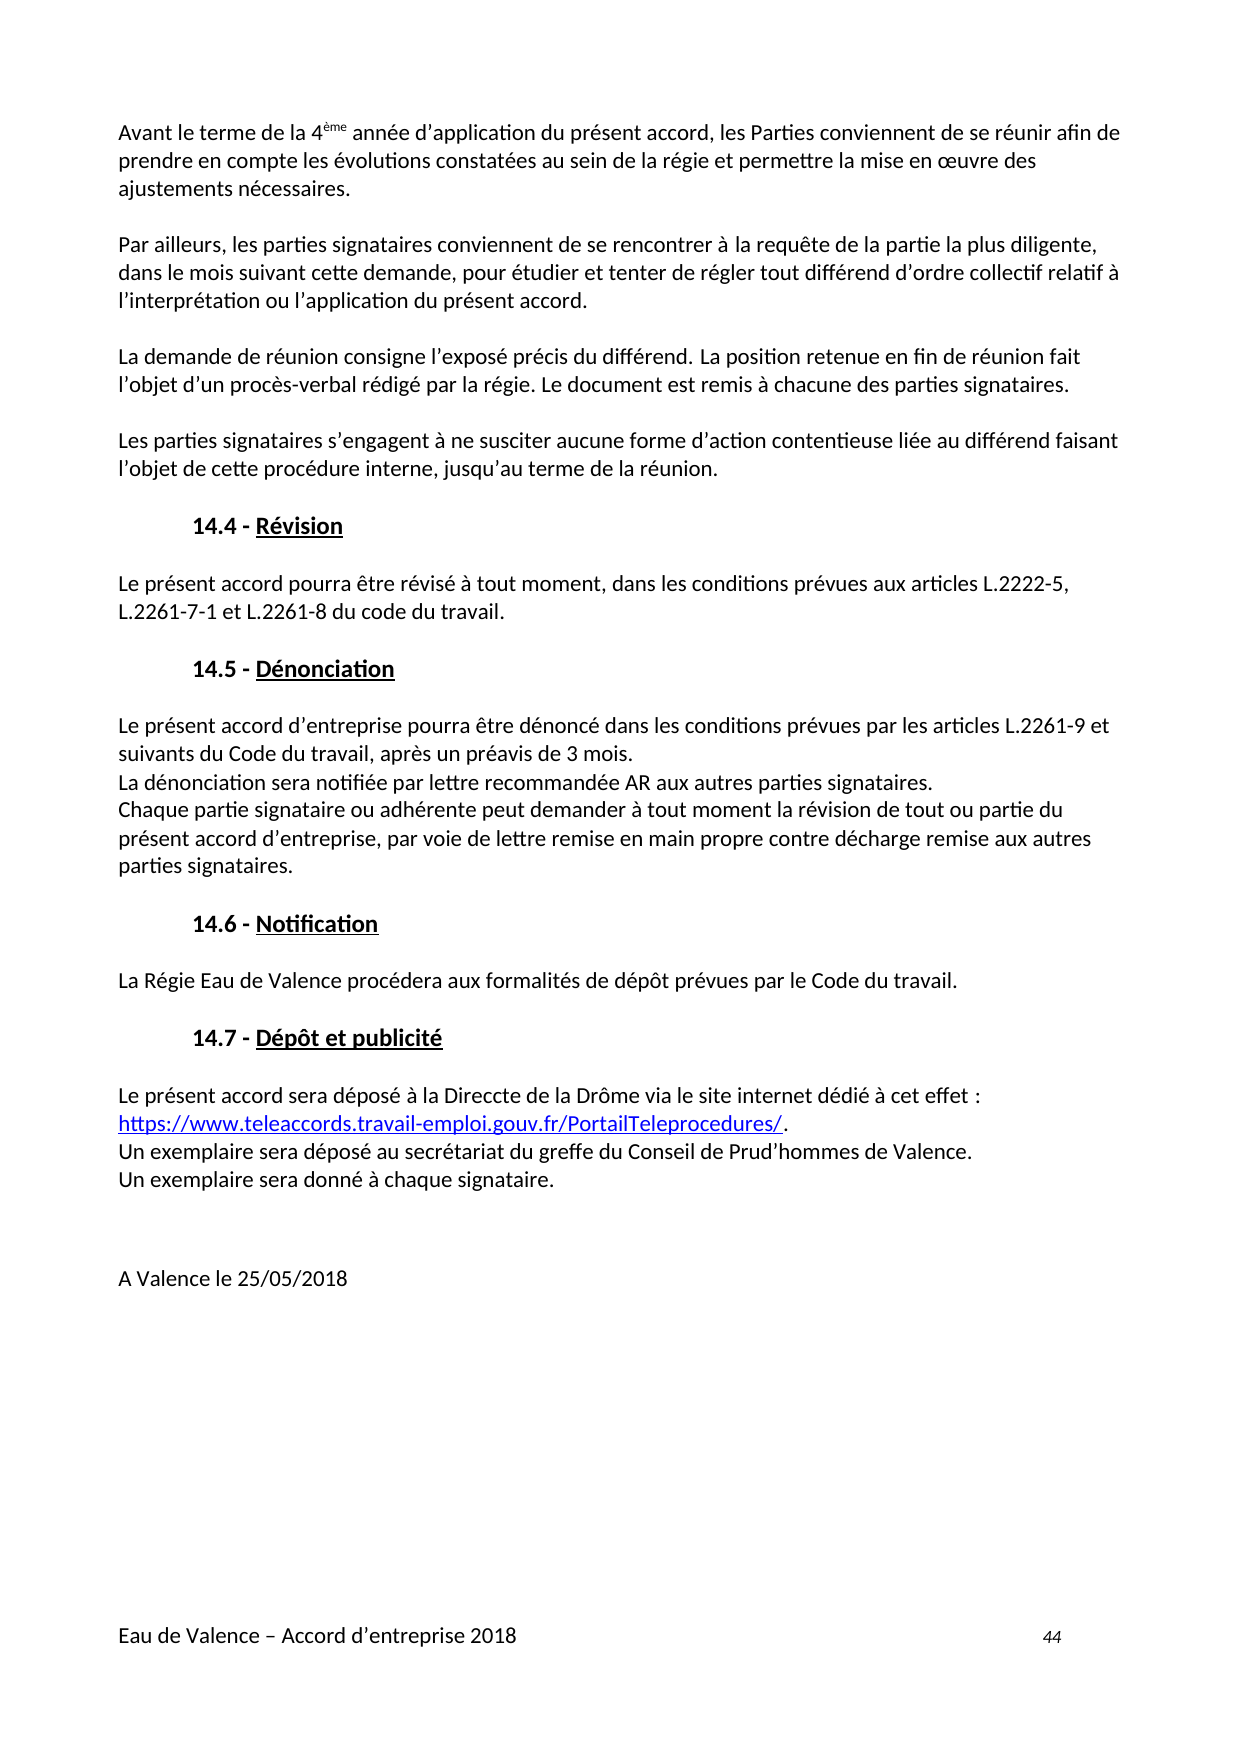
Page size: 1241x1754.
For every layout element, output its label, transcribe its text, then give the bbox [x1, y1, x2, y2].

text 14.4 - Révision [118, 510, 1122, 541]
text Le présent accord sera déposé à la Direccte de la Drôme via le site internet dédié à cet effet : https://www.teleaccords.travail-emploi.gouv.fr/PortailTeleprocedures/. [118, 1081, 1122, 1137]
text Avant le terme de la 4ème année d’application du présent accord, les Parties conviennent de se réunir afin de prendre en compte les évolutions constatées au sein de la régie et permettre la mise en œuvre des ajustements nécessaires. [118, 118, 1122, 202]
text 14.5 - Dénonciation [118, 653, 1122, 683]
text Un exemplaire sera déposé au secrétariat du greffe du Conseil de Prud’hommes de Valence. [118, 1137, 1122, 1165]
text Un exemplaire sera donné à chaque signataire. [118, 1165, 1122, 1193]
text Le présent accord pourra être révisé à tout moment, dans les conditions prévues aux articles L.2222-5, L.2261-7-1 et L.2261-8 du code du travail. [118, 569, 1122, 625]
text Le présent accord d’entreprise pourra être dénoncé dans les conditions prévues par les articles L.2261-9 et suivants du Code du travail, après un préavis de 3 mois. [118, 712, 1122, 768]
text A Valence le 25/05/2018 [118, 1264, 1122, 1292]
text La dénonciation sera notifiée par lettre recommandée AR aux autres parties signataires. [118, 768, 1122, 796]
text Les parties signataires s’engagent à ne susciter aucune forme d’action contentieuse liée au différend faisant l’objet de cette procédure interne, jusqu’au terme de la réunion. [118, 426, 1122, 482]
text Chaque partie signataire ou adhérente peut demander à tout moment la révision de tout ou partie du présent accord d’entreprise, par voie de lettre remise en main propre contre décharge remise aux autres parties signataires. [118, 796, 1122, 880]
text La demande de réunion consigne l’exposé précis du différend. La position retenue en fin de réunion fait l’objet d’un procès-verbal rédigé par la régie. Le document est remis à chacune des parties signataires. [118, 342, 1122, 398]
text La Régie Eau de Valence procédera aux formalités de dépôt prévues par le Code du travail. [118, 966, 1122, 994]
text 14.7 - Dépôt et publicité [118, 1022, 1122, 1053]
text 14.6 - Notification [118, 908, 1122, 938]
text Par ailleurs, les parties signataires conviennent de se rencontrer à la requête de la partie la plus diligente, dans le mois suivant cette demande, pour étudier et tenter de régler tout différend d’ordre collectif relatif à l’interprétation ou l’application du présent accord. [118, 230, 1122, 314]
